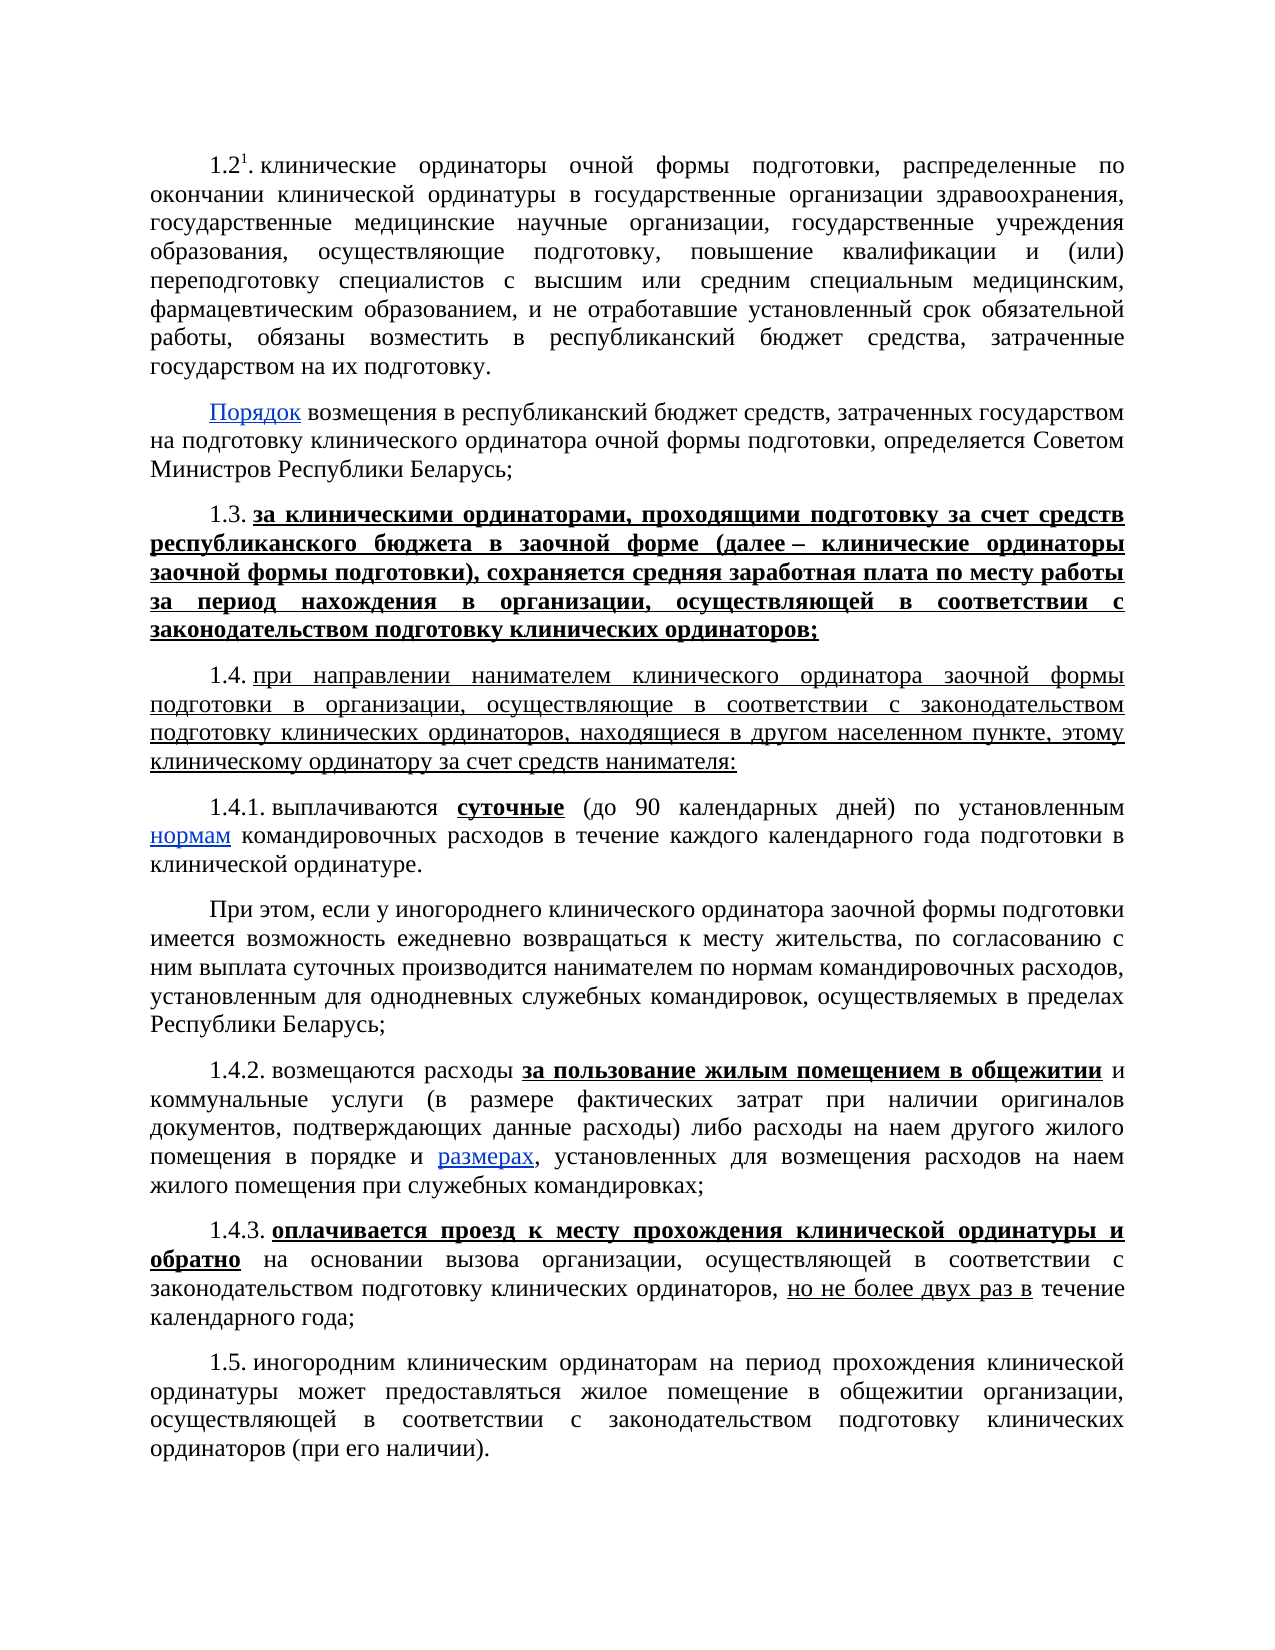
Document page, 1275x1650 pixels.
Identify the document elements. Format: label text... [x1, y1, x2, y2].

text 1.21. клинические ординаторы очной формы подготовки, распределенные по окончании клинической ординатуры в государственные организации здравоохранения, государственные медицинские научные организации, государственные учреждения образования, осуществляющие подготовку, повышение квалификации и (или) переподготовку специалистов с высшим или средним специальным медицинским, фармацевтическим образованием, и не отработавшие установленный срок обязательной работы, обязаны возместить в республиканский бюджет средства, затраченные государством на их подготовку. [150, 150, 1125, 380]
text 1.4.3. оплачивается проезд к месту прохождения клинической ординатуры и обратно на основании вызова организации, осуществляющей в соответствии с законодательством подготовку клинических ординаторов, но не более двух раз в течение календарного года; [150, 1215, 1125, 1330]
text 1.4. при направлении нанимателем клинического ординатора заочной формы подготовки в организации, осуществляющие в соответствии с законодательством подготовку клинических ординаторов, находящиеся в другом населенном пункте, этому клиническому ординатору за счет средств нанимателя: [150, 715, 1125, 742]
text 1.3. за клиническими ординаторами, проходящими подготовку за счет средств республиканского бюджета в заочной форме (далее – клинические ординаторы заочной формы подготовки), сохраняется средняя заработная плата по месту работы за период нахождения в организации, осуществляющей в соответствии с законодательством подготовку клинических ординаторов; [150, 555, 1125, 582]
text 1.3. за клиническими ординаторами, проходящими подготовку за счет средств республиканского бюджета в заочной форме (далее – клинические ординаторы заочной формы подготовки), сохраняется средняя заработная плата по месту работы за период нахождения в организации, осуществляющей в соответствии с законодательством подготовку клинических ординаторов; [150, 583, 1125, 611]
text При этом, если у иногороднего клинического ординатора заочной формы подготовки имеется возможность ежедневно возвращаться к месту жительства, по согласованию с ним выплата суточных производится нанимателем по нормам командировочных расходов, установленным для однодневных служебных командировок, осуществляемых в пределах Республики Беларусь; [150, 894, 1125, 1038]
text 1.5. иногородним клиническим ординаторам на период прохождения клинической ординатуры может предоставляться жилое помещение в общежитии организации, осуществляющей в соответствии с законодательством подготовку клинических ординаторов (при его наличии). [150, 1347, 1125, 1462]
text 1.4. при направлении нанимателем клинического ординатора заочной формы подготовки в организации, осуществляющие в соответствии с законодательством подготовку клинических ординаторов, находящиеся в другом населенном пункте, этому клиническому ординатору за счет средств нанимателя: [150, 744, 1125, 775]
text 1.3. за клиническими ординаторами, проходящими подготовку за счет средств республиканского бюджета в заочной форме (далее – клинические ординаторы заочной формы подготовки), сохраняется средняя заработная плата по месту работы за период нахождения в организации, осуществляющей в соответствии с законодательством подготовку клинических ординаторов; [150, 499, 1125, 553]
text Порядок возмещения в республиканский бюджет средств, затраченных государством на подготовку клинического ординатора очной формы подготовки, определяется Советом Министров Республики Беларусь; [150, 397, 1125, 483]
text 1.4. при направлении нанимателем клинического ординатора заочной формы подготовки в организации, осуществляющие в соответствии с законодательством подготовку клинических ординаторов, находящиеся в другом населенном пункте, этому клиническому ординатору за счет средств нанимателя: [150, 660, 1125, 714]
text 1.3. за клиническими ординаторами, проходящими подготовку за счет средств республиканского бюджета в заочной форме (далее – клинические ординаторы заочной формы подготовки), сохраняется средняя заработная плата по месту работы за период нахождения в организации, осуществляющей в соответствии с законодательством подготовку клинических ординаторов; [150, 612, 1125, 643]
text 1.4.1. выплачиваются суточные (до 90 календарных дней) по установленным нормам командировочных расходов в течение каждого календарного года подготовки в клинической ординатуре. [150, 792, 1125, 878]
text 1.4.2. возмещаются расходы за пользование жилым помещением в общежитии и коммунальные услуги (в размере фактических затрат при наличии оригиналов документов, подтверждающих данные расходы) либо расходы на наем другого жилого помещения в порядке и размерах, установленных для возмещения расходов на наем жилого помещения при служебных командировках; [150, 1055, 1125, 1199]
